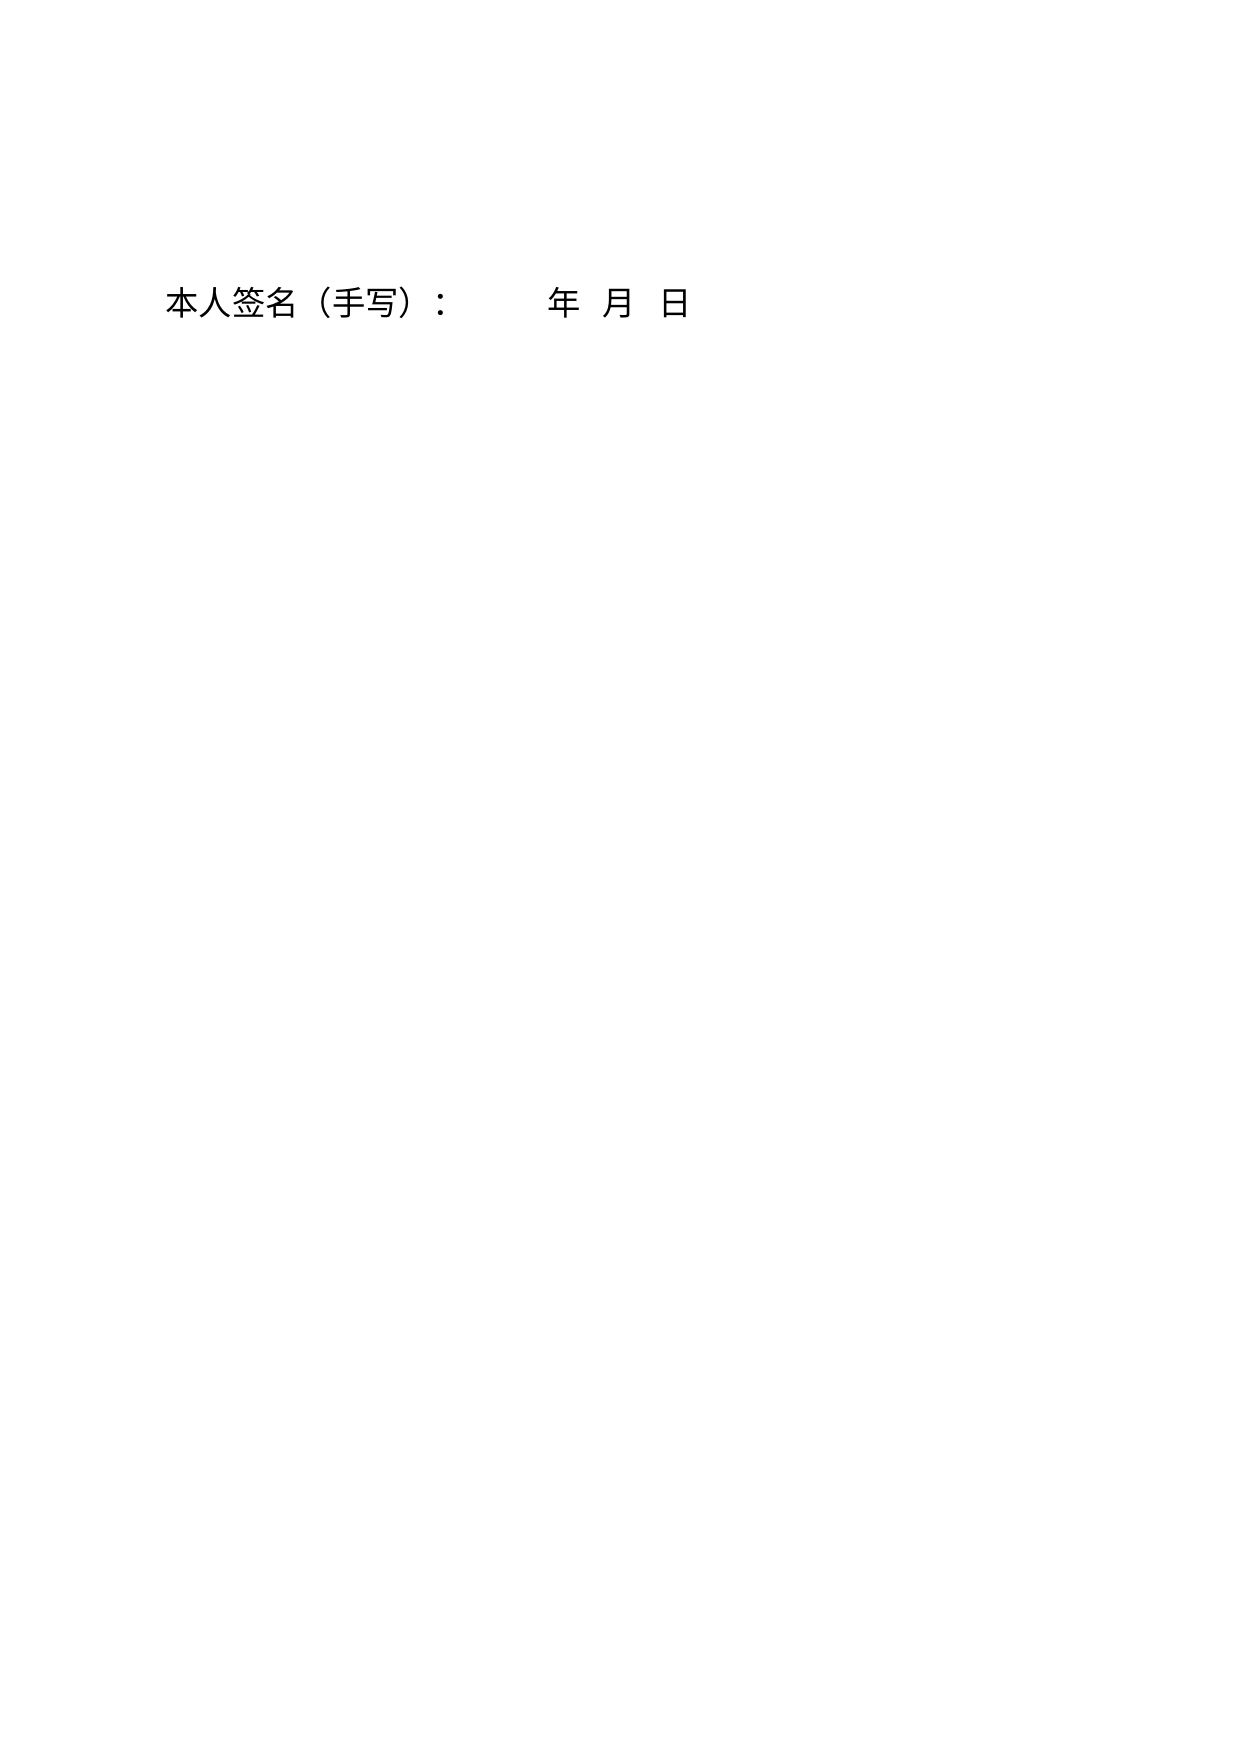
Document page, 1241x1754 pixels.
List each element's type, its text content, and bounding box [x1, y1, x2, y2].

text 本人签名（手写）： 年 月 日 [165, 268, 1075, 333]
